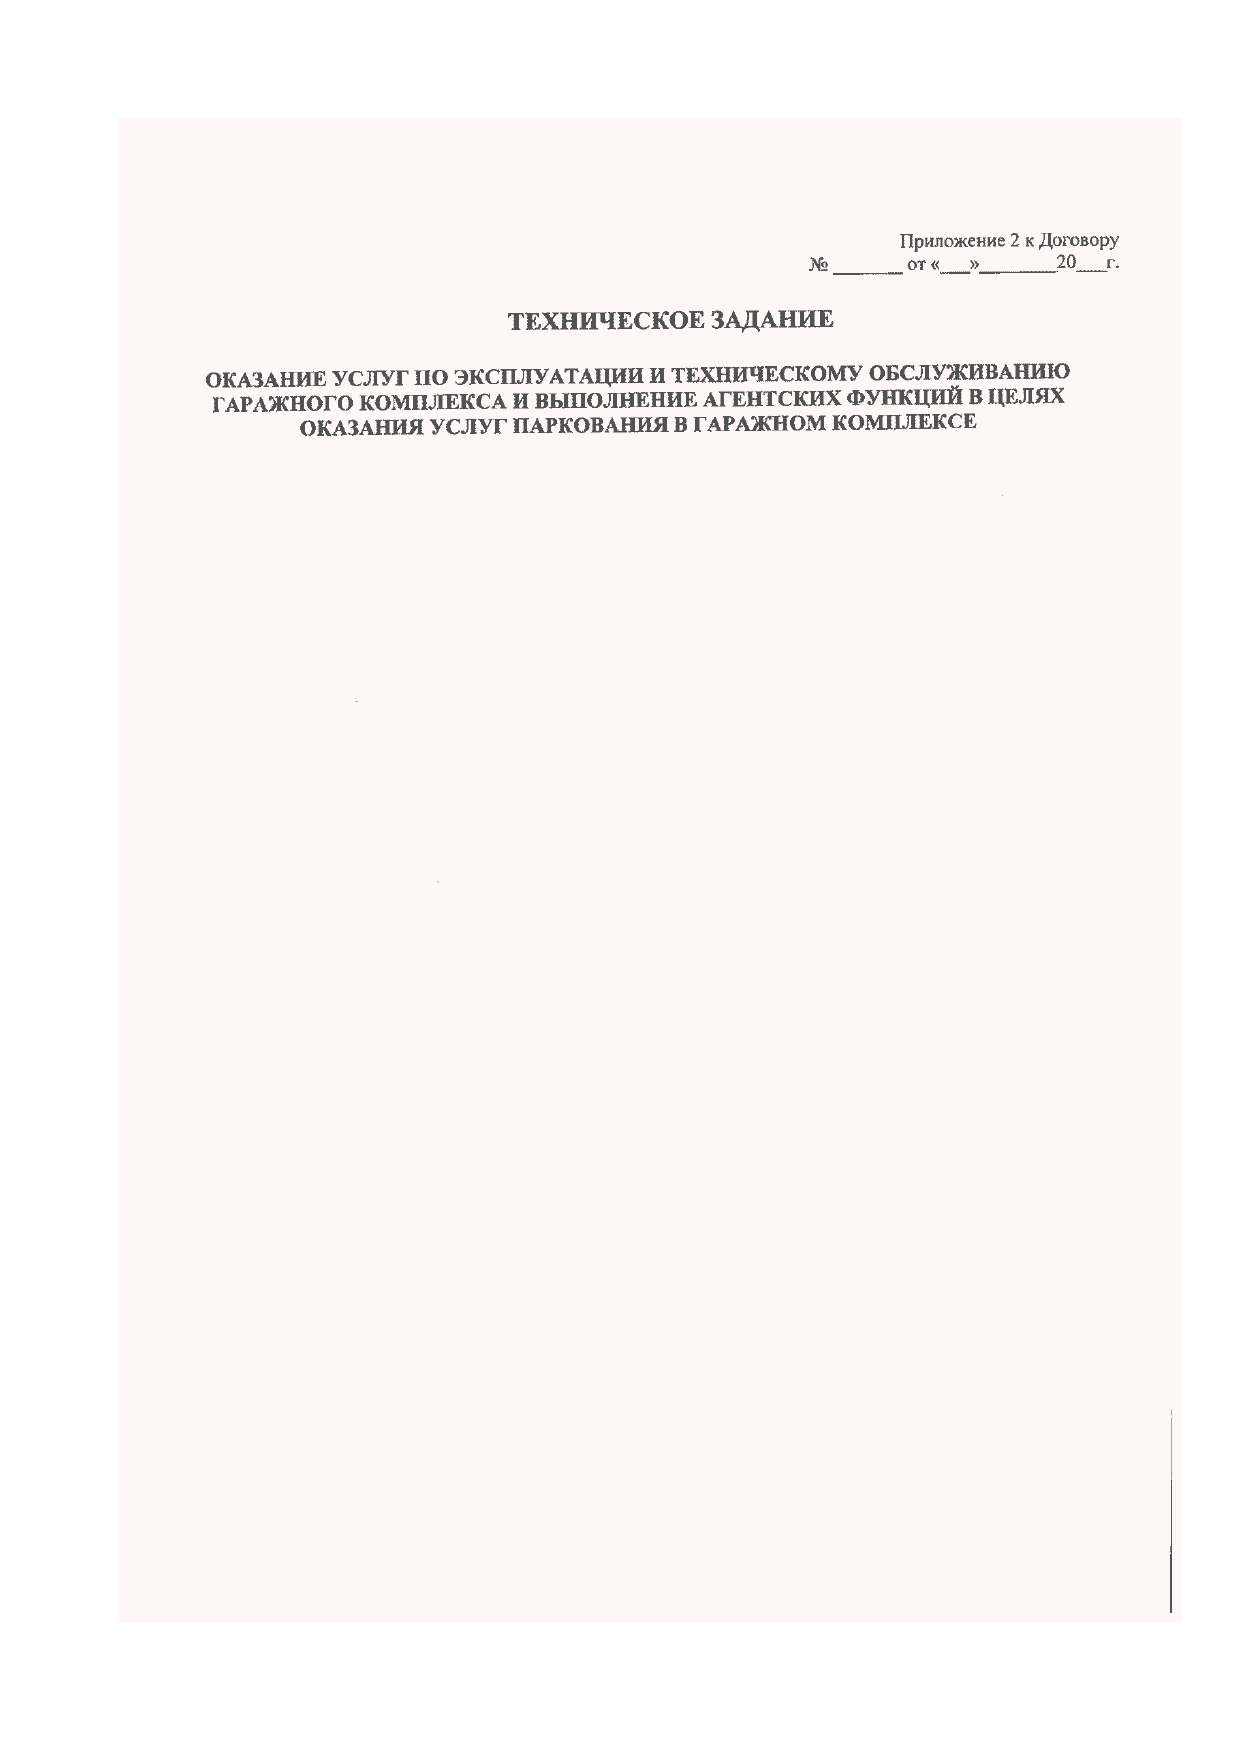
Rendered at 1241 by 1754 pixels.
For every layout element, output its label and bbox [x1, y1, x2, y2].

picture [118, 118, 1182, 1623]
